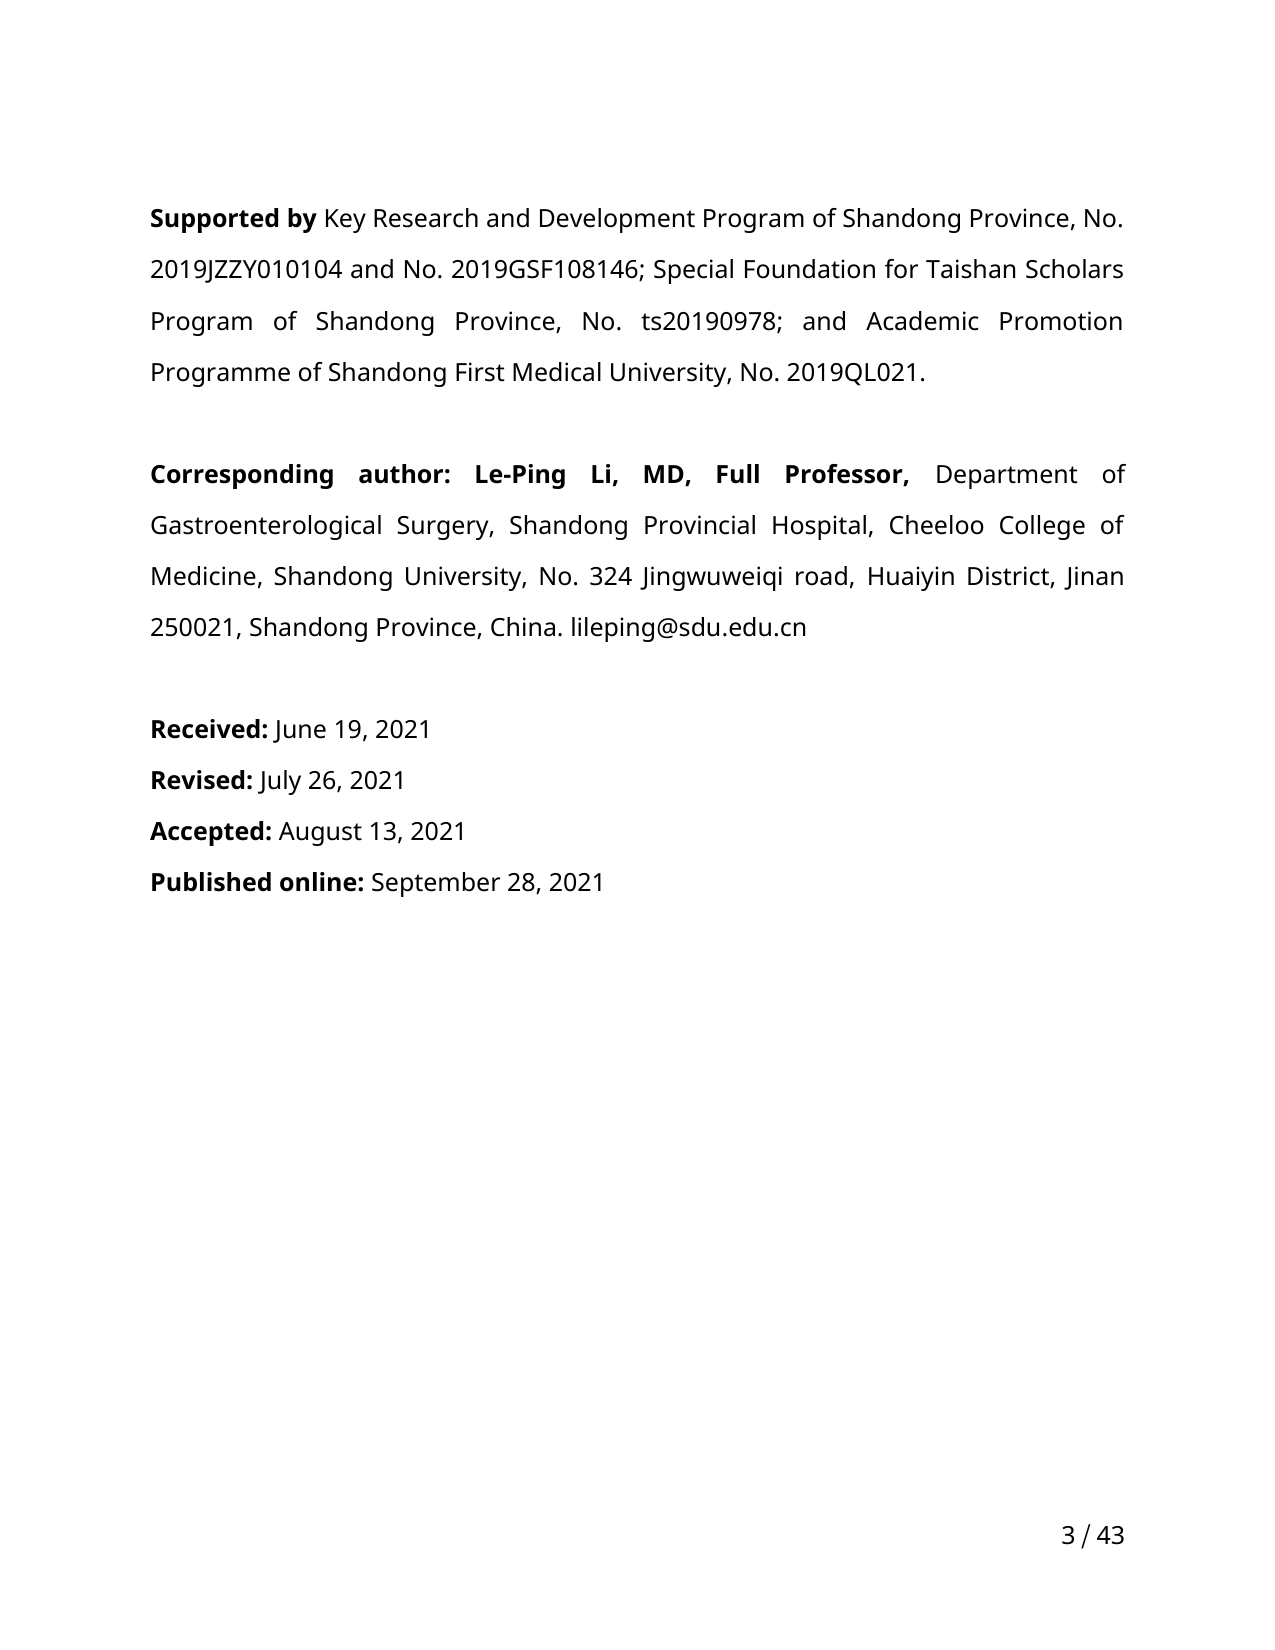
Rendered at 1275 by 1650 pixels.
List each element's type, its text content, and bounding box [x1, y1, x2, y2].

text Received: June 19, 2021 [150, 711, 1125, 746]
text Supported by Key Research and Development Program of Shandong Province, No. 2019JZZY010104 and No. 2019GSF108146; Special Foundation for Taishan Scholars Program of Shandong Province, No. ts20190978; and Academic Promotion Programme of Shandong First Medical University, No. 2019QL021. [150, 201, 1125, 388]
text Published online: September 28, 2021 [150, 864, 1125, 899]
text Accepted: August 13, 2021 [150, 813, 1125, 848]
text Revised: July 26, 2021 [150, 762, 1125, 797]
text Corresponding author: Le-Ping Li, MD, Full Professor, Department of Gastroenterological Surgery, Shandong Provincial Hospital, Cheeloo College of Medicine, Shandong University, No. 324 Jingwuweiqi road, Huaiyin District, Jinan 250021, Shandong Province, China. lileping@sdu.edu.cn [150, 456, 1125, 643]
